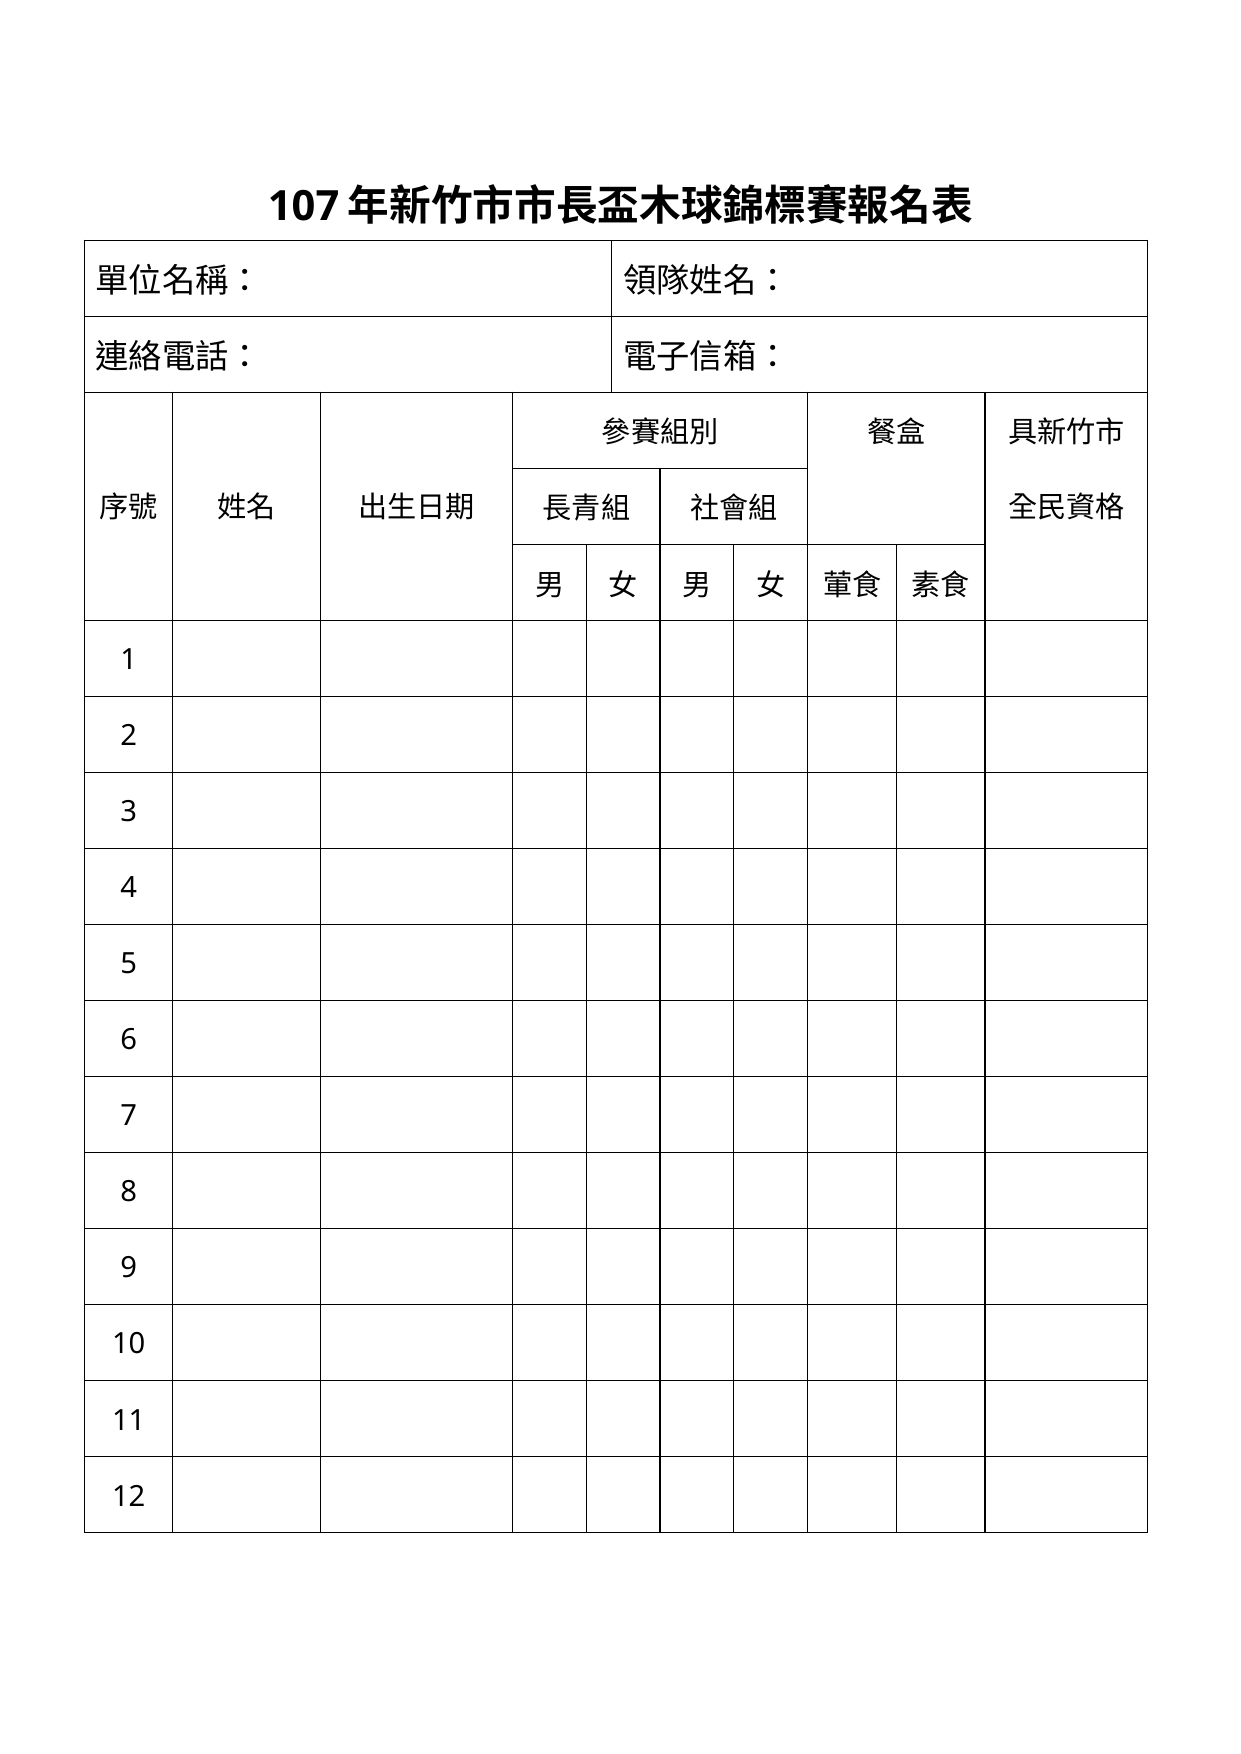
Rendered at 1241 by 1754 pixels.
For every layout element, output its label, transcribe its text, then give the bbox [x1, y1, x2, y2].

table_header 領隊姓名： [612, 241, 1147, 316]
table_cell [661, 1457, 733, 1532]
table_cell [734, 773, 807, 848]
table_cell [808, 773, 896, 848]
table_cell [173, 697, 320, 772]
table_cell 男 [661, 545, 733, 620]
table_cell [321, 849, 512, 924]
table_cell [587, 1229, 659, 1304]
table_cell [808, 621, 896, 696]
table_cell 12 [85, 1457, 172, 1532]
table_cell [173, 773, 320, 848]
table_cell 7 [85, 1077, 172, 1152]
table_cell 8 [85, 1153, 172, 1228]
table_cell [734, 1381, 807, 1456]
table_cell [734, 1457, 807, 1532]
table_cell [173, 1305, 320, 1380]
table_cell [587, 621, 659, 696]
table_cell [321, 925, 512, 1000]
table_cell [897, 697, 984, 772]
table_cell 長青組 [513, 469, 659, 544]
table_cell [986, 1153, 1147, 1228]
table_cell [808, 1153, 896, 1228]
table_cell [173, 621, 320, 696]
table_cell [587, 697, 659, 772]
table_cell [734, 849, 807, 924]
table_cell [321, 1381, 512, 1456]
table_cell [513, 1229, 586, 1304]
table_cell [321, 1457, 512, 1532]
table_cell [808, 1381, 896, 1456]
table_cell [321, 1153, 512, 1228]
table_cell [173, 1229, 320, 1304]
table_cell [587, 1077, 659, 1152]
table_cell [513, 1381, 586, 1456]
table_cell [513, 1457, 586, 1532]
table_cell [986, 849, 1147, 924]
table_cell [513, 621, 586, 696]
table_cell 10 [85, 1305, 172, 1380]
table_cell [897, 849, 984, 924]
table_header 單位名稱： [85, 241, 611, 316]
table_cell [321, 1077, 512, 1152]
table_cell [587, 925, 659, 1000]
table_cell [808, 1457, 896, 1532]
table_cell [513, 697, 586, 772]
table_cell [808, 849, 896, 924]
table_cell [734, 1305, 807, 1380]
table_cell [513, 925, 586, 1000]
table_cell [986, 1381, 1147, 1456]
table_cell [986, 1305, 1147, 1380]
table_cell [808, 1305, 896, 1380]
table_cell 餐盒 [808, 393, 984, 544]
table_cell [513, 1001, 586, 1076]
table_cell [734, 1229, 807, 1304]
table_cell [808, 1001, 896, 1076]
table_cell [661, 1229, 733, 1304]
table_cell [321, 1001, 512, 1076]
table_cell 6 [85, 1001, 172, 1076]
table_cell [173, 849, 320, 924]
table_cell [986, 1001, 1147, 1076]
table_cell [587, 1457, 659, 1532]
table_cell [734, 925, 807, 1000]
table_cell [808, 697, 896, 772]
table_cell 連絡電話： [85, 317, 611, 392]
table_cell [986, 697, 1147, 772]
table_cell [661, 1381, 733, 1456]
table_cell [734, 697, 807, 772]
table_cell [661, 697, 733, 772]
table_cell 電子信箱： [612, 317, 1147, 392]
table_cell [173, 1153, 320, 1228]
table_cell [897, 773, 984, 848]
text 107年新竹市市長盃木球錦標賽報名表 [187, 164, 1053, 239]
table_cell 4 [85, 849, 172, 924]
table_cell [661, 773, 733, 848]
table_cell [986, 925, 1147, 1000]
table_cell [897, 621, 984, 696]
table_cell [513, 1153, 586, 1228]
table_cell [897, 1381, 984, 1456]
table_cell 具新竹市 全民資格 [986, 393, 1147, 620]
table_cell [734, 1153, 807, 1228]
table_cell [173, 1077, 320, 1152]
table_cell [897, 1305, 984, 1380]
table_cell [661, 1305, 733, 1380]
table_cell [587, 773, 659, 848]
table_cell [661, 849, 733, 924]
table_cell [587, 1381, 659, 1456]
table_cell [321, 1229, 512, 1304]
table_cell 男 [513, 545, 586, 620]
table_cell 3 [85, 773, 172, 848]
table_cell [321, 697, 512, 772]
table_cell 葷食 [808, 545, 896, 620]
table_cell [661, 1001, 733, 1076]
table_cell 11 [85, 1381, 172, 1456]
table_cell [321, 621, 512, 696]
table_cell [513, 849, 586, 924]
table_cell [513, 773, 586, 848]
table_cell [321, 773, 512, 848]
table_cell [986, 1229, 1147, 1304]
table_cell 素食 [897, 545, 984, 620]
table_cell [808, 1077, 896, 1152]
table_cell 出生日期 [321, 393, 512, 620]
table_cell [173, 925, 320, 1000]
table_cell [173, 1001, 320, 1076]
table_cell 1 [85, 621, 172, 696]
table_cell [513, 1305, 586, 1380]
table_cell [986, 1077, 1147, 1152]
table_cell [587, 1001, 659, 1076]
table_cell 姓名 [173, 393, 320, 620]
table_cell [587, 1305, 659, 1380]
table_cell [734, 621, 807, 696]
table_cell [321, 1305, 512, 1380]
table_cell [513, 1077, 586, 1152]
table_cell [897, 1077, 984, 1152]
table_cell [734, 1001, 807, 1076]
table_cell [734, 1077, 807, 1152]
table_cell [897, 1001, 984, 1076]
table_cell [808, 925, 896, 1000]
table_cell 5 [85, 925, 172, 1000]
table_cell [661, 925, 733, 1000]
table_cell [587, 849, 659, 924]
table_cell 女 [587, 545, 659, 620]
table_cell 2 [85, 697, 172, 772]
table_cell 社會組 [661, 469, 807, 544]
table_cell [661, 1077, 733, 1152]
table_cell [986, 621, 1147, 696]
table_cell [986, 1457, 1147, 1532]
table_cell [897, 1153, 984, 1228]
table_cell 9 [85, 1229, 172, 1304]
table_cell 序號 [85, 393, 172, 620]
table_cell [173, 1381, 320, 1456]
table_cell [897, 1229, 984, 1304]
table_cell 女 [734, 545, 807, 620]
table_cell [661, 621, 733, 696]
table_cell [661, 1153, 733, 1228]
table_cell [173, 1457, 320, 1532]
table_cell [986, 773, 1147, 848]
table_cell [587, 1153, 659, 1228]
table_cell [808, 1229, 896, 1304]
table_cell 參賽組別 [513, 393, 807, 468]
table_cell [897, 1457, 984, 1532]
table_cell [897, 925, 984, 1000]
